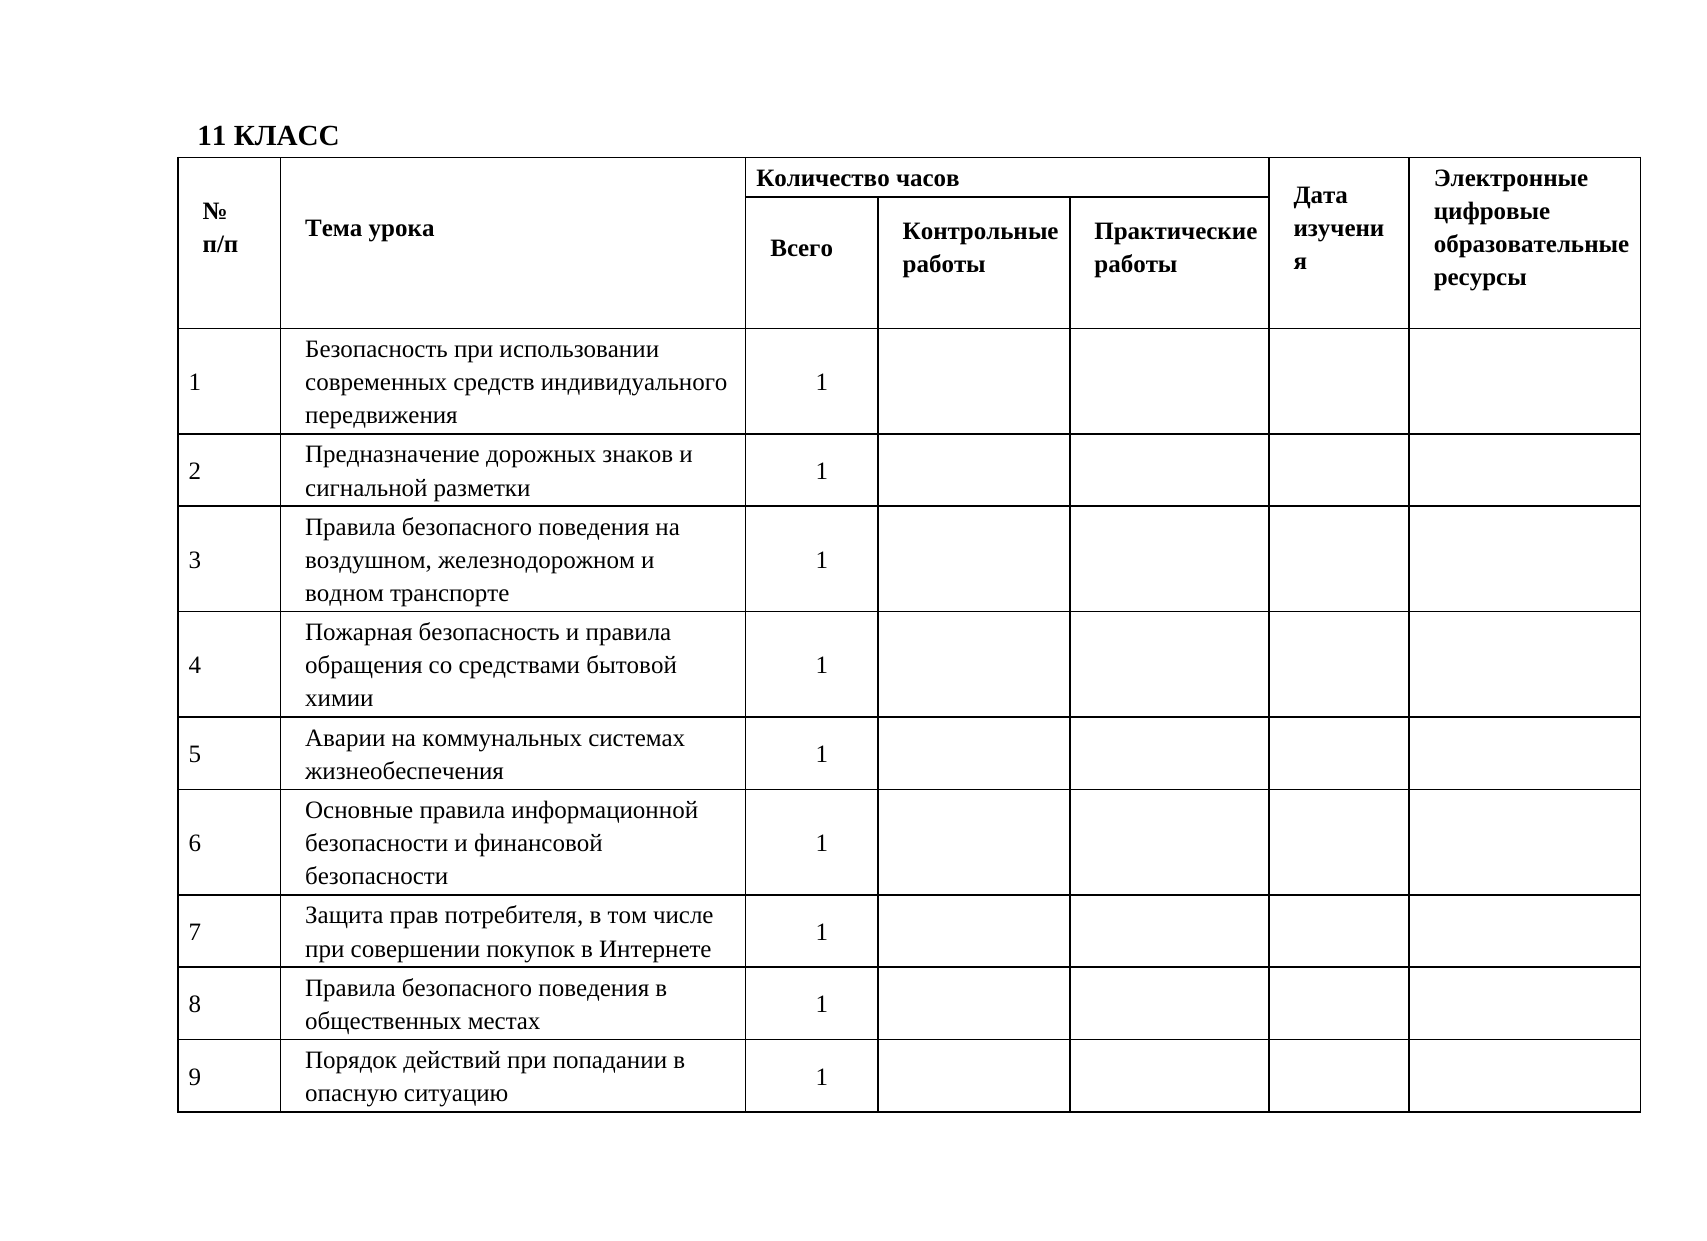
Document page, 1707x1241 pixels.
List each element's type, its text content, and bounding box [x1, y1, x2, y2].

table_cell 1 [746, 718, 877, 788]
table_cell [1071, 1040, 1268, 1111]
table_cell [1071, 968, 1268, 1039]
table_cell Практические работы [1071, 198, 1268, 327]
table_cell [1071, 790, 1268, 894]
table_cell Контрольные работы [879, 198, 1069, 327]
table_cell 9 [179, 1040, 280, 1111]
table_cell Безопасность при использовании современных средств индивидуального передвижения [281, 329, 745, 433]
table_header Тема урока [281, 158, 745, 327]
table_cell [1410, 896, 1640, 966]
table_header № п/п [179, 158, 280, 327]
table_cell Правила безопасного поведения в общественных местах [281, 968, 745, 1039]
table_header Электронные цифровые образовательные ресурсы [1410, 158, 1640, 327]
table_cell [1410, 612, 1640, 716]
table_cell Основные правила информационной безопасности и финансовой безопасности [281, 790, 745, 894]
table_cell [1410, 435, 1640, 505]
table_cell [879, 612, 1069, 716]
table_cell [1410, 718, 1640, 788]
table_cell [1270, 718, 1408, 788]
table_cell [1270, 329, 1408, 433]
table_cell [1410, 507, 1640, 611]
table_cell [879, 1040, 1069, 1111]
table_cell [879, 896, 1069, 966]
table_cell [1410, 968, 1640, 1039]
table_cell [1071, 329, 1268, 433]
table_cell 4 [179, 612, 280, 716]
table_cell [1410, 790, 1640, 894]
table_cell 1 [179, 329, 280, 433]
table_cell 3 [179, 507, 280, 611]
text 11 КЛАСС [190, 118, 1618, 152]
table_cell [1071, 718, 1268, 788]
table_cell 1 [746, 896, 877, 966]
table_cell 1 [746, 790, 877, 894]
table_cell 1 [746, 968, 877, 1039]
table_cell Пожарная безопасность и правила обращения со средствами бытовой химии [281, 612, 745, 716]
table_cell [1270, 790, 1408, 894]
table_cell [879, 968, 1069, 1039]
table_cell 1 [746, 435, 877, 505]
table_cell [1071, 435, 1268, 505]
table_cell Предназначение дорожных знаков и сигнальной разметки [281, 435, 745, 505]
table_cell [1071, 896, 1268, 966]
table_cell [1270, 1040, 1408, 1111]
table_cell [1410, 329, 1640, 433]
table_cell 8 [179, 968, 280, 1039]
table_cell 1 [746, 329, 877, 433]
table_cell [1071, 612, 1268, 716]
table_cell [1071, 507, 1268, 611]
table_cell 1 [746, 1040, 877, 1111]
table_cell 1 [746, 507, 877, 611]
table_header Дата изучения [1270, 158, 1408, 327]
table_cell [1270, 435, 1408, 505]
table_cell 7 [179, 896, 280, 966]
table_cell [879, 329, 1069, 433]
table_cell Правила безопасного поведения на воздушном, железнодорожном и водном транспорте [281, 507, 745, 611]
table_cell 5 [179, 718, 280, 788]
table_cell [879, 507, 1069, 611]
table_cell [879, 790, 1069, 894]
table_cell [1270, 612, 1408, 716]
table_cell Аварии на коммунальных системах жизнеобеспечения [281, 718, 745, 788]
table_cell [1270, 896, 1408, 966]
table_cell Порядок действий при попадании в опасную ситуацию [281, 1040, 745, 1111]
table_cell [1410, 1040, 1640, 1111]
table_cell [1270, 968, 1408, 1039]
table_cell 2 [179, 435, 280, 505]
table_header Количество часов [746, 158, 1268, 196]
table_cell [879, 435, 1069, 505]
table_cell 1 [746, 612, 877, 716]
table_cell [879, 718, 1069, 788]
table_cell [1270, 507, 1408, 611]
table_cell 6 [179, 790, 280, 894]
table_cell Всего [746, 198, 877, 327]
table_cell Защита прав потребителя, в том числе при совершении покупок в Интернете [281, 896, 745, 966]
